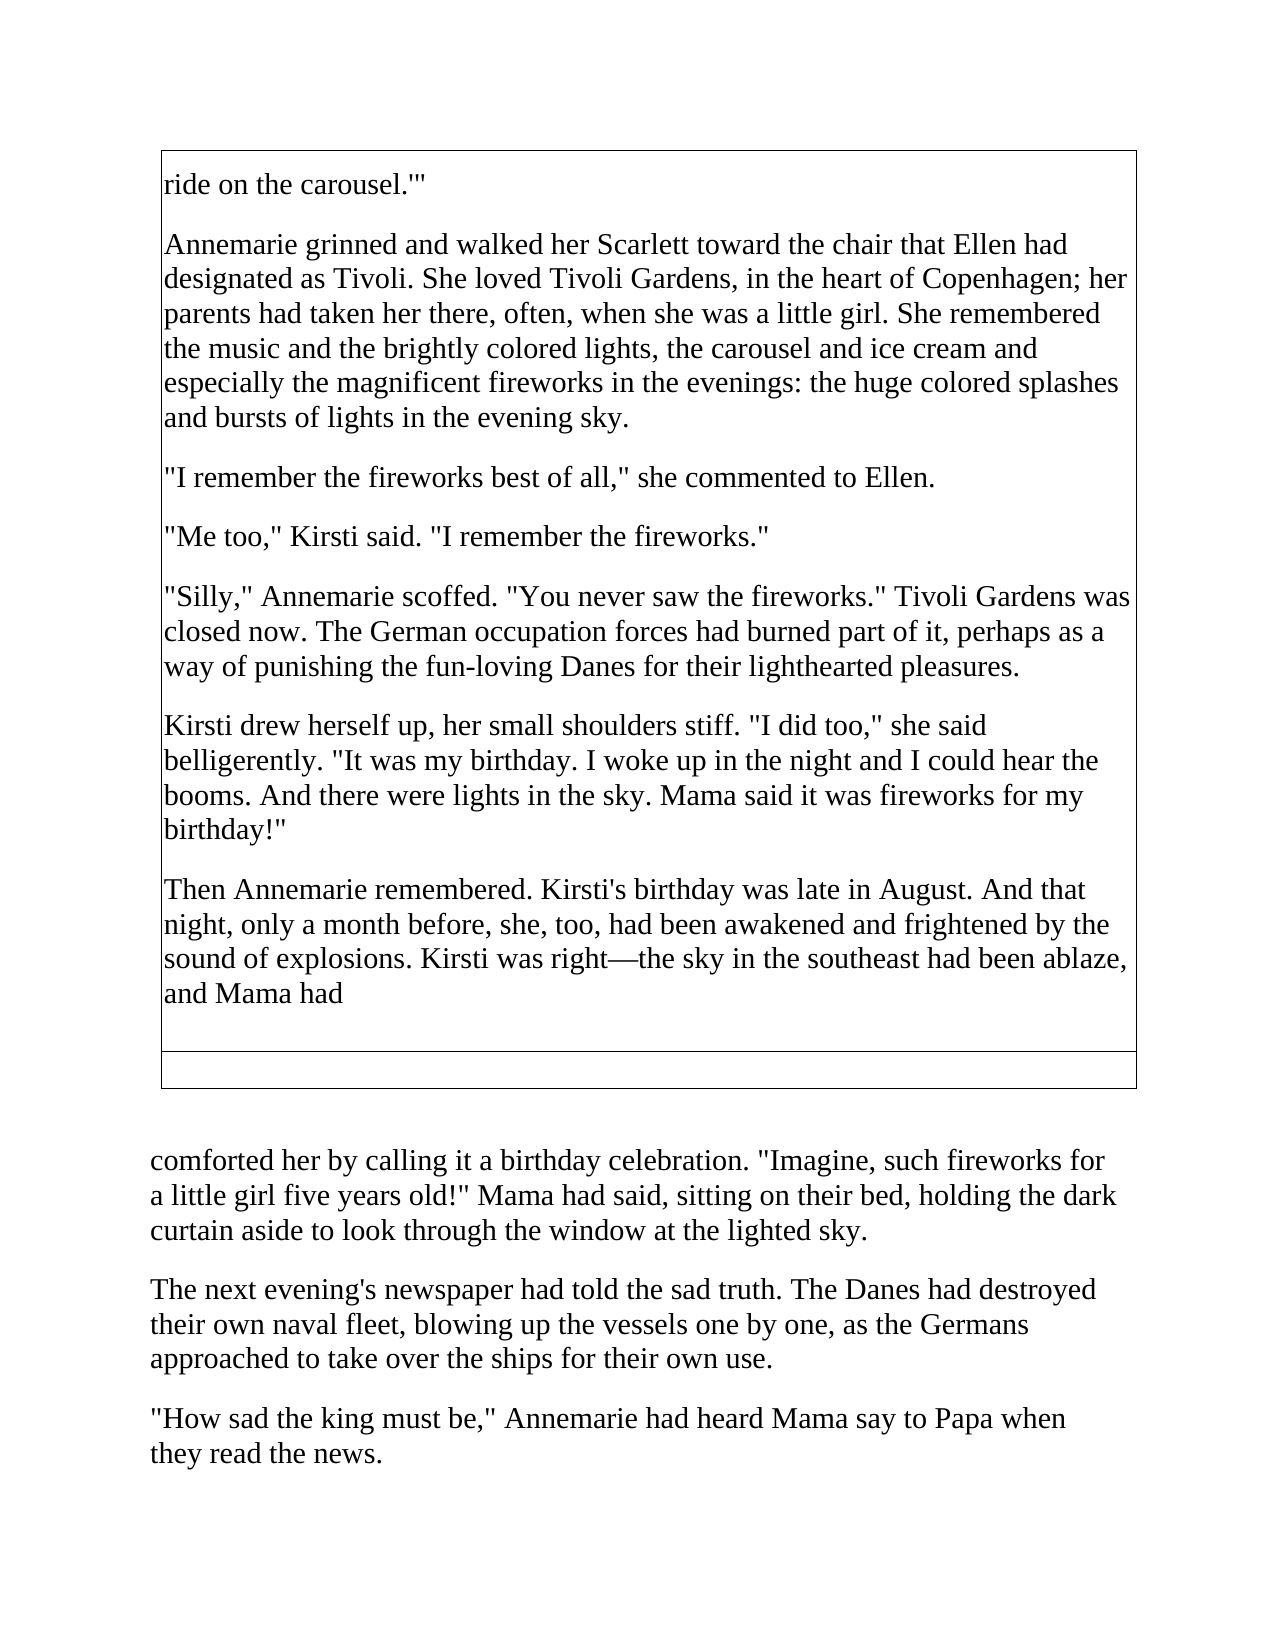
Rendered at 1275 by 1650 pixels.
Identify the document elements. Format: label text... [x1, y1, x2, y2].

text The next evening's newspaper had told the sad truth. The Danes had destroyed their own naval fleet, blowing up the vessels one by one, as the Germans approached to take over the ships for their own use. [774, 1271, 1125, 1375]
table_header ride on the carousel.'" Annemarie grinned and walked her Scarlett toward the chair that Ellen had designated as Tivoli. She loved Tivoli Gardens, in the heart of Copenhagen; her parents had taken her there, often, when she was a little girl. She remembered the music and the brightly colored lights, the carousel and ice cream and especially the magnificent fireworks in the evenings: the huge colored splashes and bursts of lights in the evening sky. "I remember the fireworks best of all," she commented to Ellen. "Me too," Kirsti said. "I remember the fireworks." "Silly," Annemarie scoffed. "You never saw the fireworks." Tivoli Gardens was closed now. The German occupation forces had burned part of it, perhaps as a way of punishing the fun-loving Danes for their lighthearted pleasures. Kirsti drew herself up, her small shoulders stiff. "I did too," she said belligerently. "It was my birthday. I woke up in the night and I could hear the booms. And there were lights in the sky. Mama said it was fireworks for my birthday!" Then Annemarie remembered. Kirsti's birthday was late in August. And that night, only a month before, she, too, had been awakened and frightened by the sound of explosions. Kirsti was right—the sky in the southeast had been ablaze, and Mama had [162, 151, 1136, 1051]
text "How sad the king must be," Annemarie had heard Mama say to Papa when they read the news. [383, 1400, 1125, 1470]
table_cell [162, 1052, 1136, 1088]
text comforted her by calling it a birthday celebration. "Imagine, such fireworks for a little girl five years old!" Mama had said, sitting on their bed, holding the dark curtain aside to look through the window at the lighted sky. [869, 1142, 1125, 1246]
